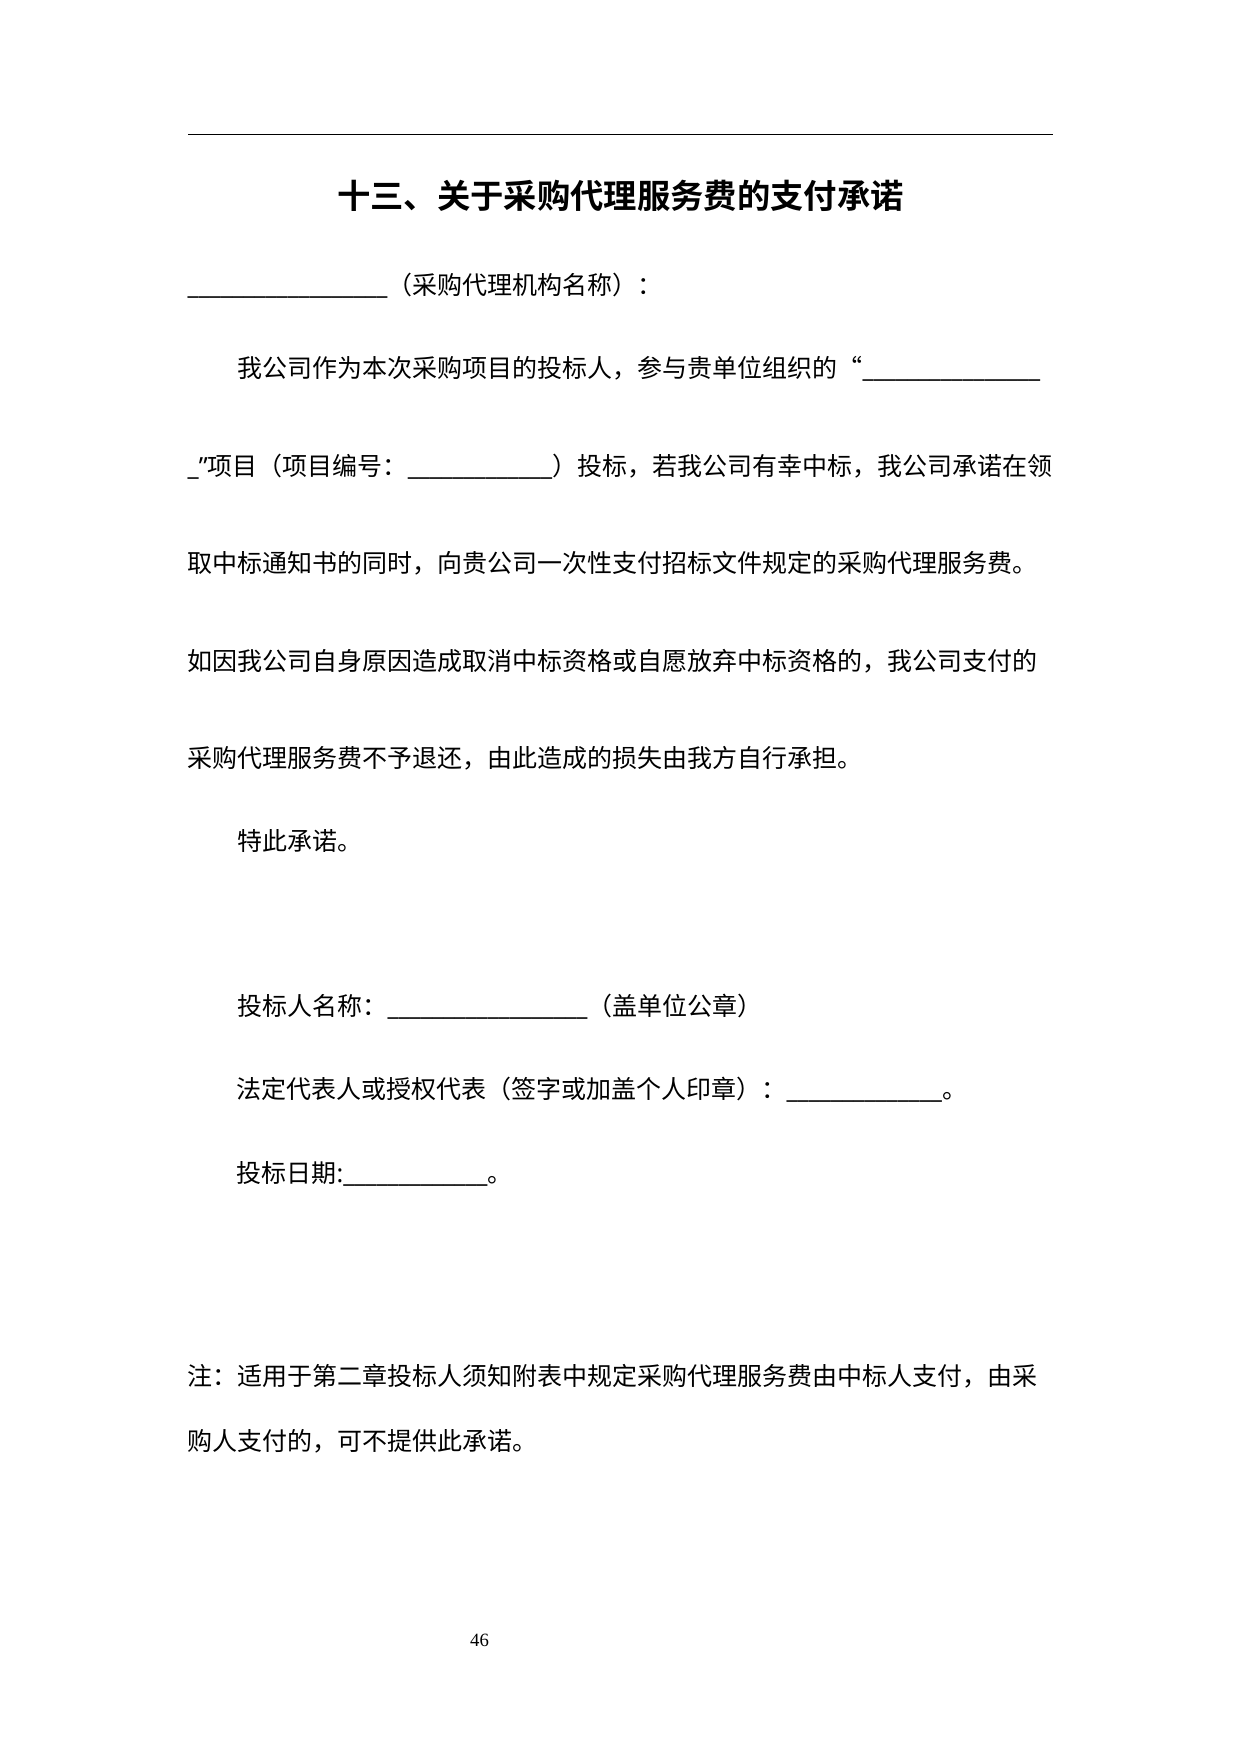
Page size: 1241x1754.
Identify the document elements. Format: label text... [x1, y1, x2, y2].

text 十三、关于采购代理服务费的支付承诺 [187, 162, 1053, 227]
text __________________（采购代理机构名称）： [187, 251, 1053, 316]
text 法定代表人或授权代表（签字或加盖个人印章）：______________。 [187, 1056, 1053, 1121]
text 投标人名称：__________________（盖单位公章） [187, 972, 1053, 1037]
text 特此承诺。 [187, 807, 1053, 872]
text 注：适用于第二章投标人须知附表中规定采购代理服务费由中标人支付，由采购人支付的，可不提供此承诺。 [187, 1342, 1053, 1472]
text 投标日期:_____________。 [187, 1139, 1053, 1204]
text 我公司作为本次采购项目的投标人，参与贵单位组织的“_________________”项目（项目编号：_____________）投标，若我公司有幸中标，我公司承诺在领取中标通知书的同时，向贵公司一次性支付招标文件规定的采购代理服务费。如因我公司自身原因造成取消中标资格或自愿放弃中标资格的，我公司支付的采购代理服务费不予退还，由此造成的损失由我方自行承担。 [187, 334, 1053, 789]
